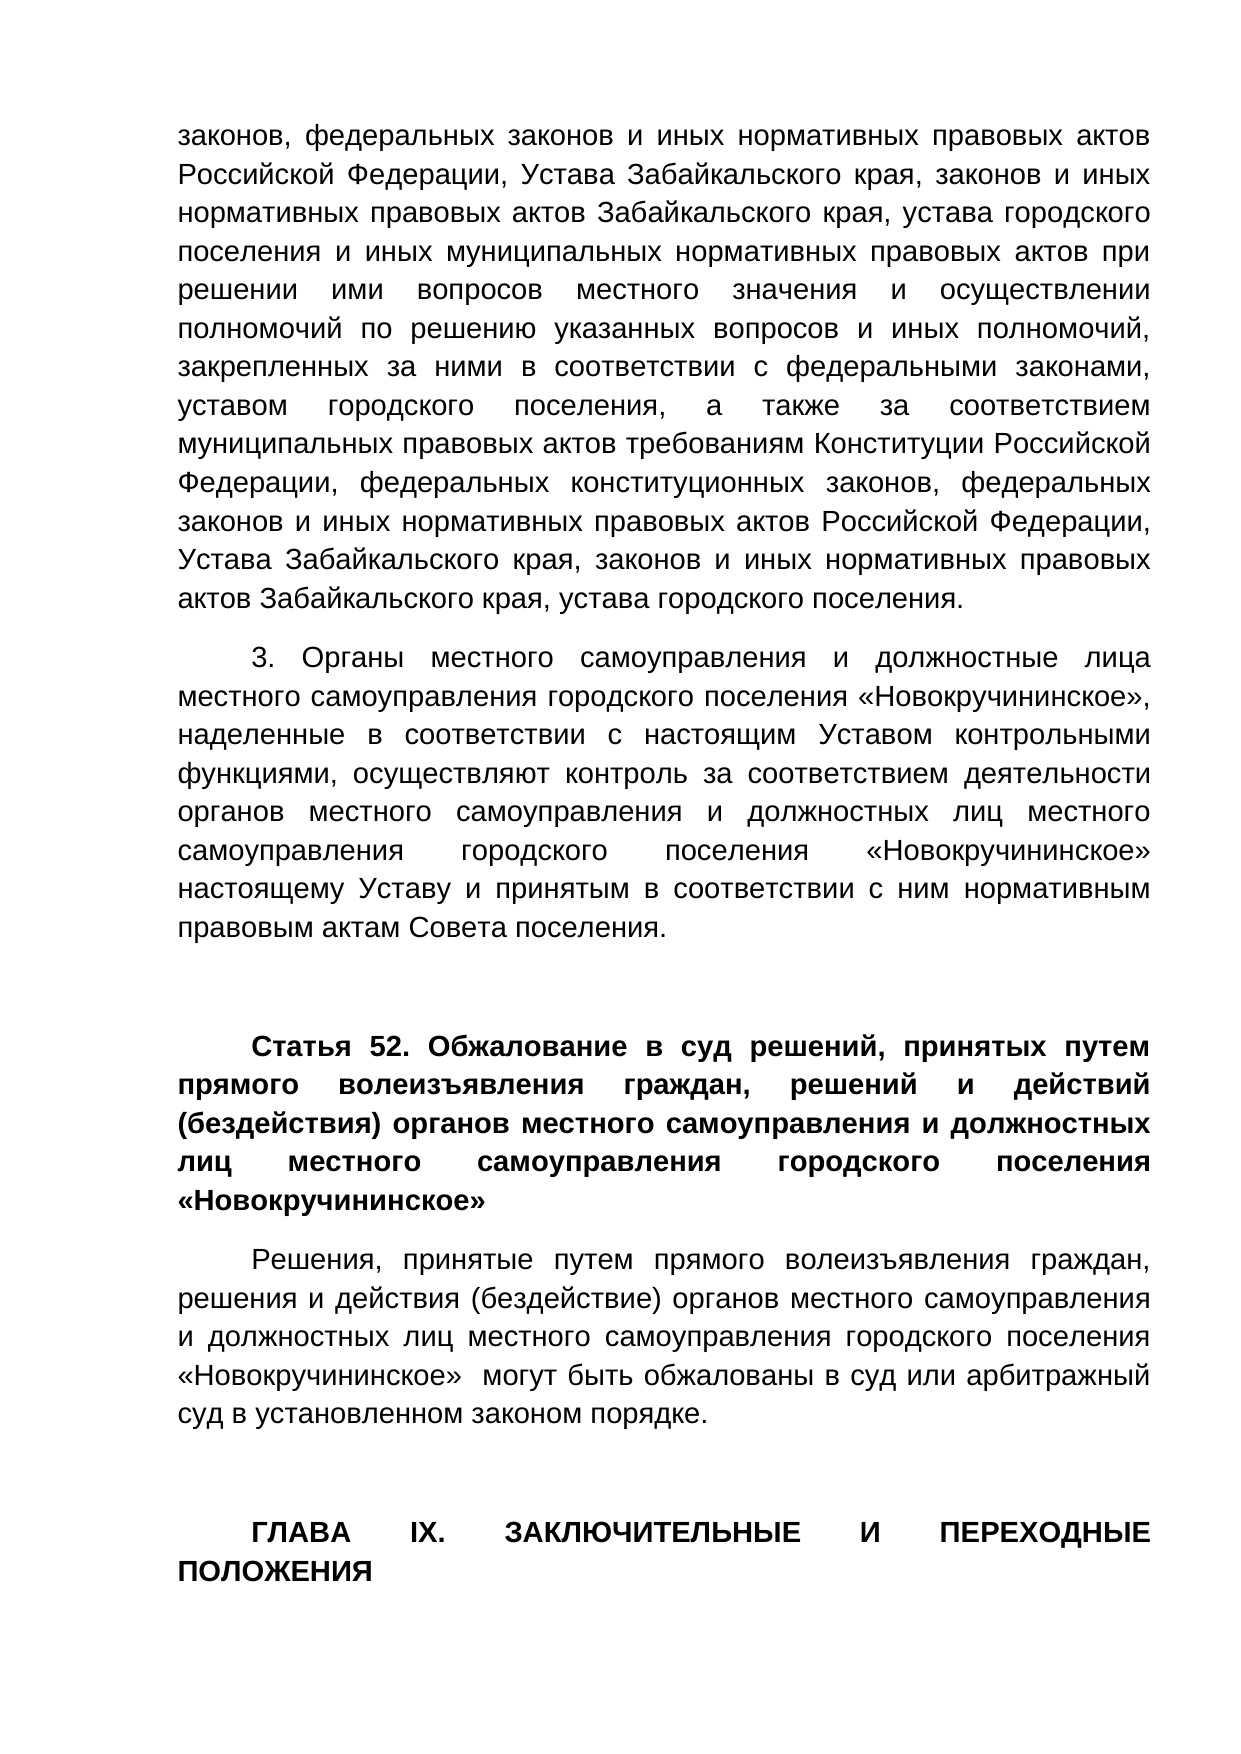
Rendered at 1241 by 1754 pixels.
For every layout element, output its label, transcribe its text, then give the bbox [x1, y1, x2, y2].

text 3. Органы местного самоуправления и должностные лица местного самоуправления городского поселения «Новокручининское», наделенные в соответствии с настоящим Уставом контрольными функциями, осуществляют контроль за соответствием деятельности органов местного самоуправления и должностных лиц местного самоуправления городского поселения «Новокручининское» настоящему Уставу и принятым в соответствии с ним нормативным правовым актам Совета поселения. [177, 640, 1152, 943]
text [177, 118, 1152, 614]
text Статья 52. Обжалование в суд решений, принятых путем прямого волеизъявления граждан, решений и действий (бездействия) органов местного самоуправления и должностных лиц местного самоуправления городского поселения «Новокручининское» [177, 1028, 1152, 1216]
text ГЛАВА IX. ЗАКЛЮЧИТЕЛЬНЫЕ И ПЕРЕХОДНЫЕ ПОЛОЖЕНИЯ [177, 1515, 1152, 1587]
text Решения, принятые путем прямого волеизъявления граждан, решения и действия (бездействие) органов местного самоуправления и должностных лиц местного самоуправления городского поселения «Новокручининское» могут быть обжалованы в суд или арбитражный суд в установленном законом порядке. [177, 1242, 1152, 1430]
